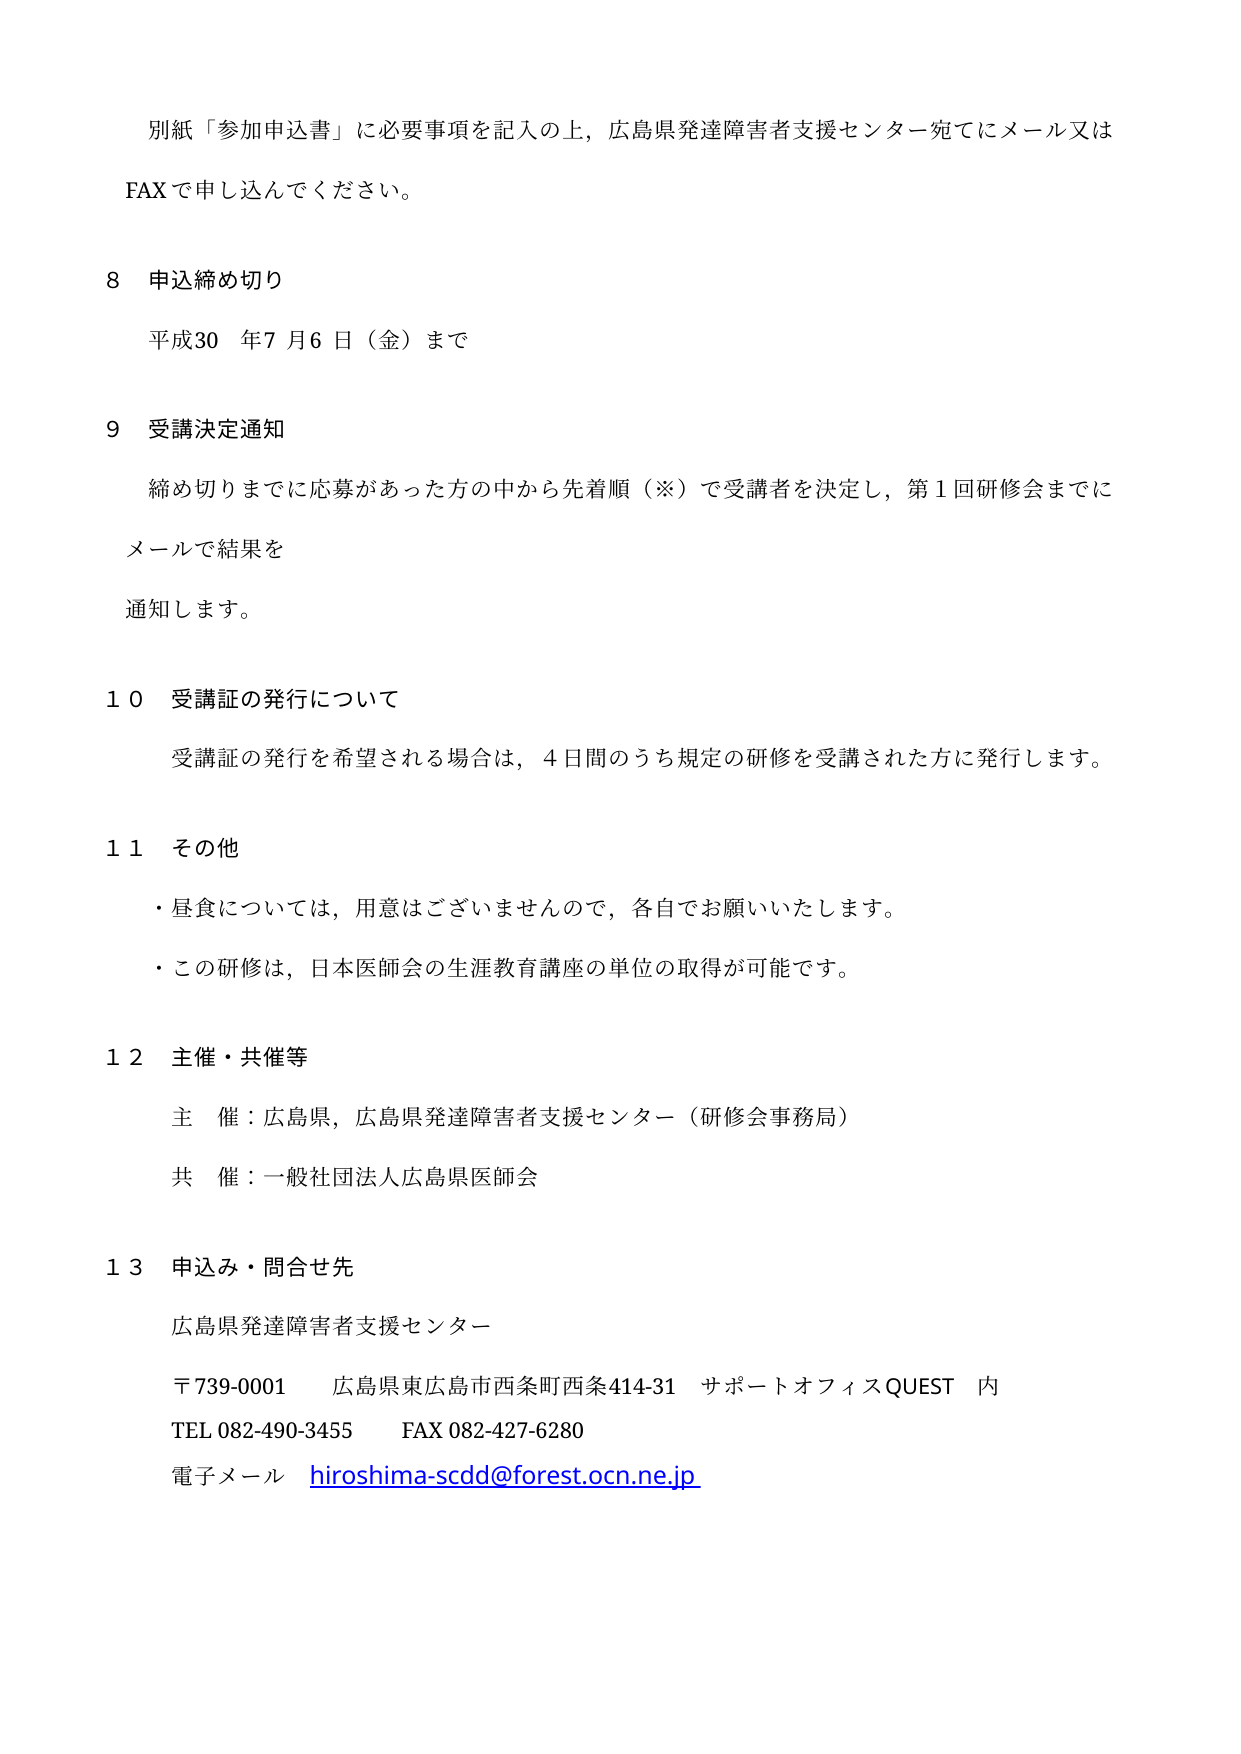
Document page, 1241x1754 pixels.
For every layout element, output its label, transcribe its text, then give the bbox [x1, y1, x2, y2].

text １３ 申込み・問合せ先 [102, 1236, 1138, 1295]
text 共 催：一般社団法人広島県医師会 [102, 1146, 1138, 1206]
text ９ 受講決定通知 [102, 398, 1138, 458]
text １２ 主催・共催等 [102, 1026, 1138, 1086]
text 受講証の発行を希望される場合は，４日間のうち規定の研修を受講された方に発行します。 [102, 727, 1138, 787]
text ８ 申込締め切り [102, 249, 1138, 309]
text 平成30年7月6日（金）まで [102, 309, 1138, 368]
text １１ その他 [102, 817, 1138, 877]
text 電子メール hiroshima-scdd@forest.ocn.ne.jp [102, 1445, 1138, 1504]
text 別紙「参加申込書」に必要事項を記入の上，広島県発達障害者支援センター宛てにメール又はFAXで申し込んでください。 [102, 99, 1138, 219]
text 締め切りまでに応募があった方の中から先着順（※）で受講者を決定し，第１回研修会までにメールで結果を [102, 458, 1138, 578]
text 通知します。 [122, 578, 1138, 638]
text 主 催：広島県，広島県発達障害者支援センター（研修会事務局） [102, 1086, 1138, 1146]
text ・昼食については，用意はございませんので，各自でお願いいたします。 [102, 877, 1138, 937]
text 〒739‐0001 広島県東広島市西条町西条414‐31 サポートオフィスQUEST内 [102, 1355, 1138, 1415]
text TEL 082-490-3455 FAX 082-427-6280 [102, 1415, 1138, 1445]
text 広島県発達障害者支援センター [102, 1295, 1138, 1355]
text ・この研修は，日本医師会の生涯教育講座の単位の取得が可能です。 [142, 937, 1138, 996]
text １０ 受講証の発行について [102, 667, 1138, 727]
